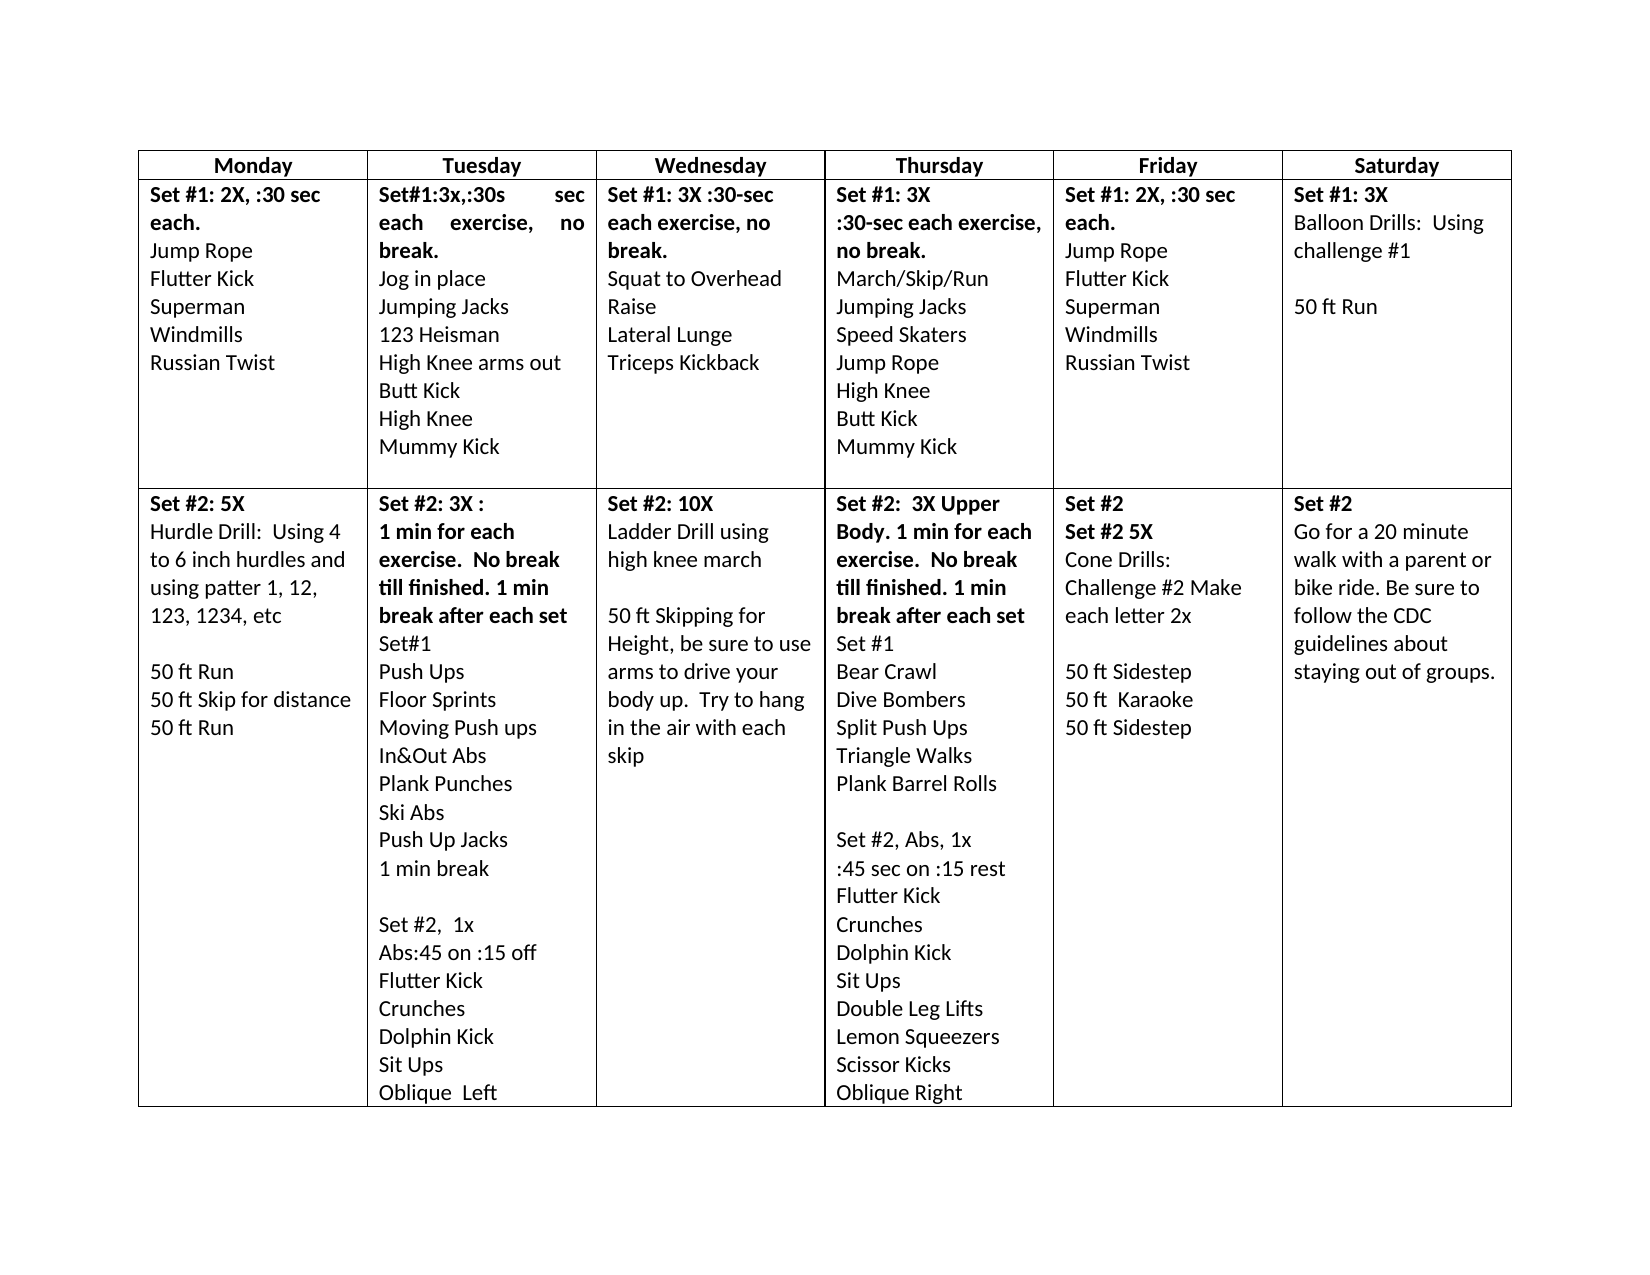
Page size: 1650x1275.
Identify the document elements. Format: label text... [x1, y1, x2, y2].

table_cell Set #1: 3X Balloon Drills: Using challenge #1 50 ft Run [1283, 180, 1511, 488]
table_header Saturday [1283, 151, 1511, 179]
table_header Wednesday [597, 151, 824, 179]
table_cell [597, 489, 824, 1106]
table_cell Set #1: 2X, :30 sec each. Jump Rope Flutter Kick Superman Windmills Russian Twist [139, 180, 367, 488]
table_cell Set #1: 2X, :30 sec each. Jump Rope Flutter Kick Superman Windmills Russian Twist [1054, 180, 1282, 488]
table_cell Set#1:3x,:30s sec each exercise, no break. Jog in place Jumping Jacks 123 Heisman High Knee arms out Butt Kick High Knee Mummy Kick [368, 180, 596, 488]
table_cell Set #1: 3X :30-sec each exercise, no break. March/Skip/Run Jumping Jacks Speed Skaters Jump Rope High Knee Butt Kick Mummy Kick [826, 180, 1053, 488]
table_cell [1054, 489, 1282, 1106]
table_header Tuesday [368, 151, 596, 179]
table_header Monday [139, 151, 367, 179]
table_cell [368, 489, 596, 1106]
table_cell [826, 489, 1053, 1106]
table_cell Set #1: 3X :30-sec each exercise, no break. Squat to Overhead Raise Lateral Lunge Triceps Kickback [597, 180, 824, 488]
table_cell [1283, 489, 1511, 1106]
table_header Thursday [826, 151, 1053, 179]
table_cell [139, 489, 367, 1106]
table_header Friday [1054, 151, 1282, 179]
